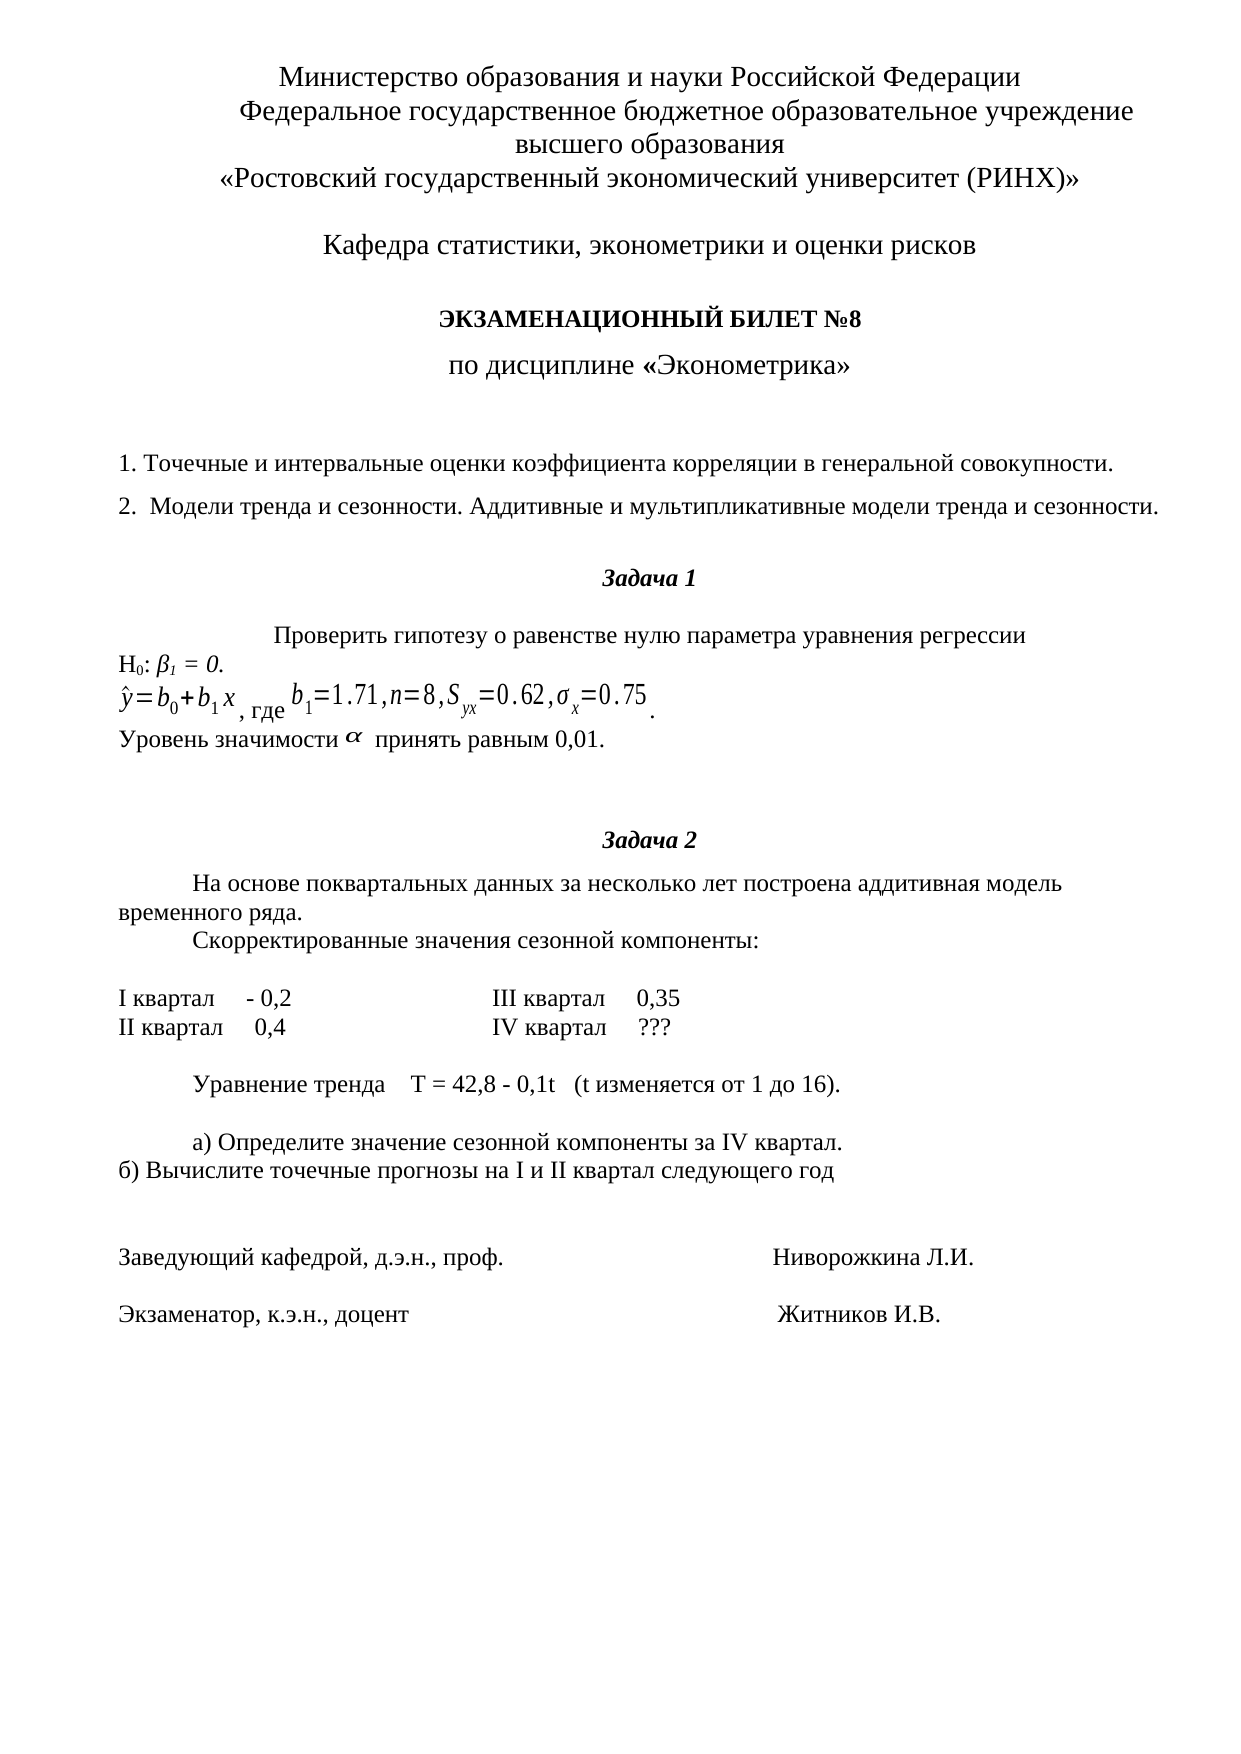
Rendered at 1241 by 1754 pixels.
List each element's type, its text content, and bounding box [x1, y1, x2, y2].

text Министерство образования и науки Российской Федерации [118, 59, 1181, 93]
text Заведующий кафедрой, д.э.н., проф. Ниворожкина Л.И. [118, 1242, 1181, 1271]
text Уравнение тренда Т = 42,8 - 0,1t (t изменяется от 1 до 16). [118, 1069, 1181, 1098]
text по дисциплине «Эконометрика» [118, 347, 1181, 381]
text I квартал - 0,2 III квартал 0,35 [118, 983, 1181, 1012]
text Экзаменатор, к.э.н., доцент Житников И.В. [118, 1299, 1181, 1328]
text Федеральное государственное бюджетное образовательное учреждение высшего образования [118, 93, 1181, 160]
text ЭКЗАМЕНАЦИОННЫЙ БИЛЕТ №8 [118, 304, 1181, 333]
text Задача 2 [118, 825, 1181, 854]
text , где . [118, 678, 1181, 724]
text Задача 1 [118, 563, 1181, 592]
text «Ростовский государственный экономический университет (РИНХ)» [118, 160, 1181, 193]
text а) Определите значение сезонной компоненты за IV квартал. [118, 1127, 1181, 1156]
text Проверить гипотезу о равенстве нулю параметра уравнения регрессии [118, 621, 1181, 649]
text Кафедра статистики, эконометрики и оценки рисков [118, 227, 1181, 260]
text Скорректированные значения сезонной компоненты: [118, 926, 1181, 954]
text б) Вычислите точечные прогнозы на I и II квартал следующего год [118, 1156, 1181, 1184]
text Уровень значимости принять равным 0,01. [118, 724, 1181, 753]
text 1. Точечные и интервальные оценки коэффициента корреляции в генеральной совокупности. [118, 448, 1181, 477]
text На основе поквартальных данных за несколько лет построена аддитивная модель временного ряда. [118, 868, 1181, 926]
text II квартал 0,4 IV квартал ??? [118, 1012, 1181, 1041]
text Н0: β1 = 0. [118, 649, 1181, 678]
text 2. Модели тренда и сезонности. Аддитивные и мультипликативные модели тренда и сезонности. [118, 491, 1181, 520]
